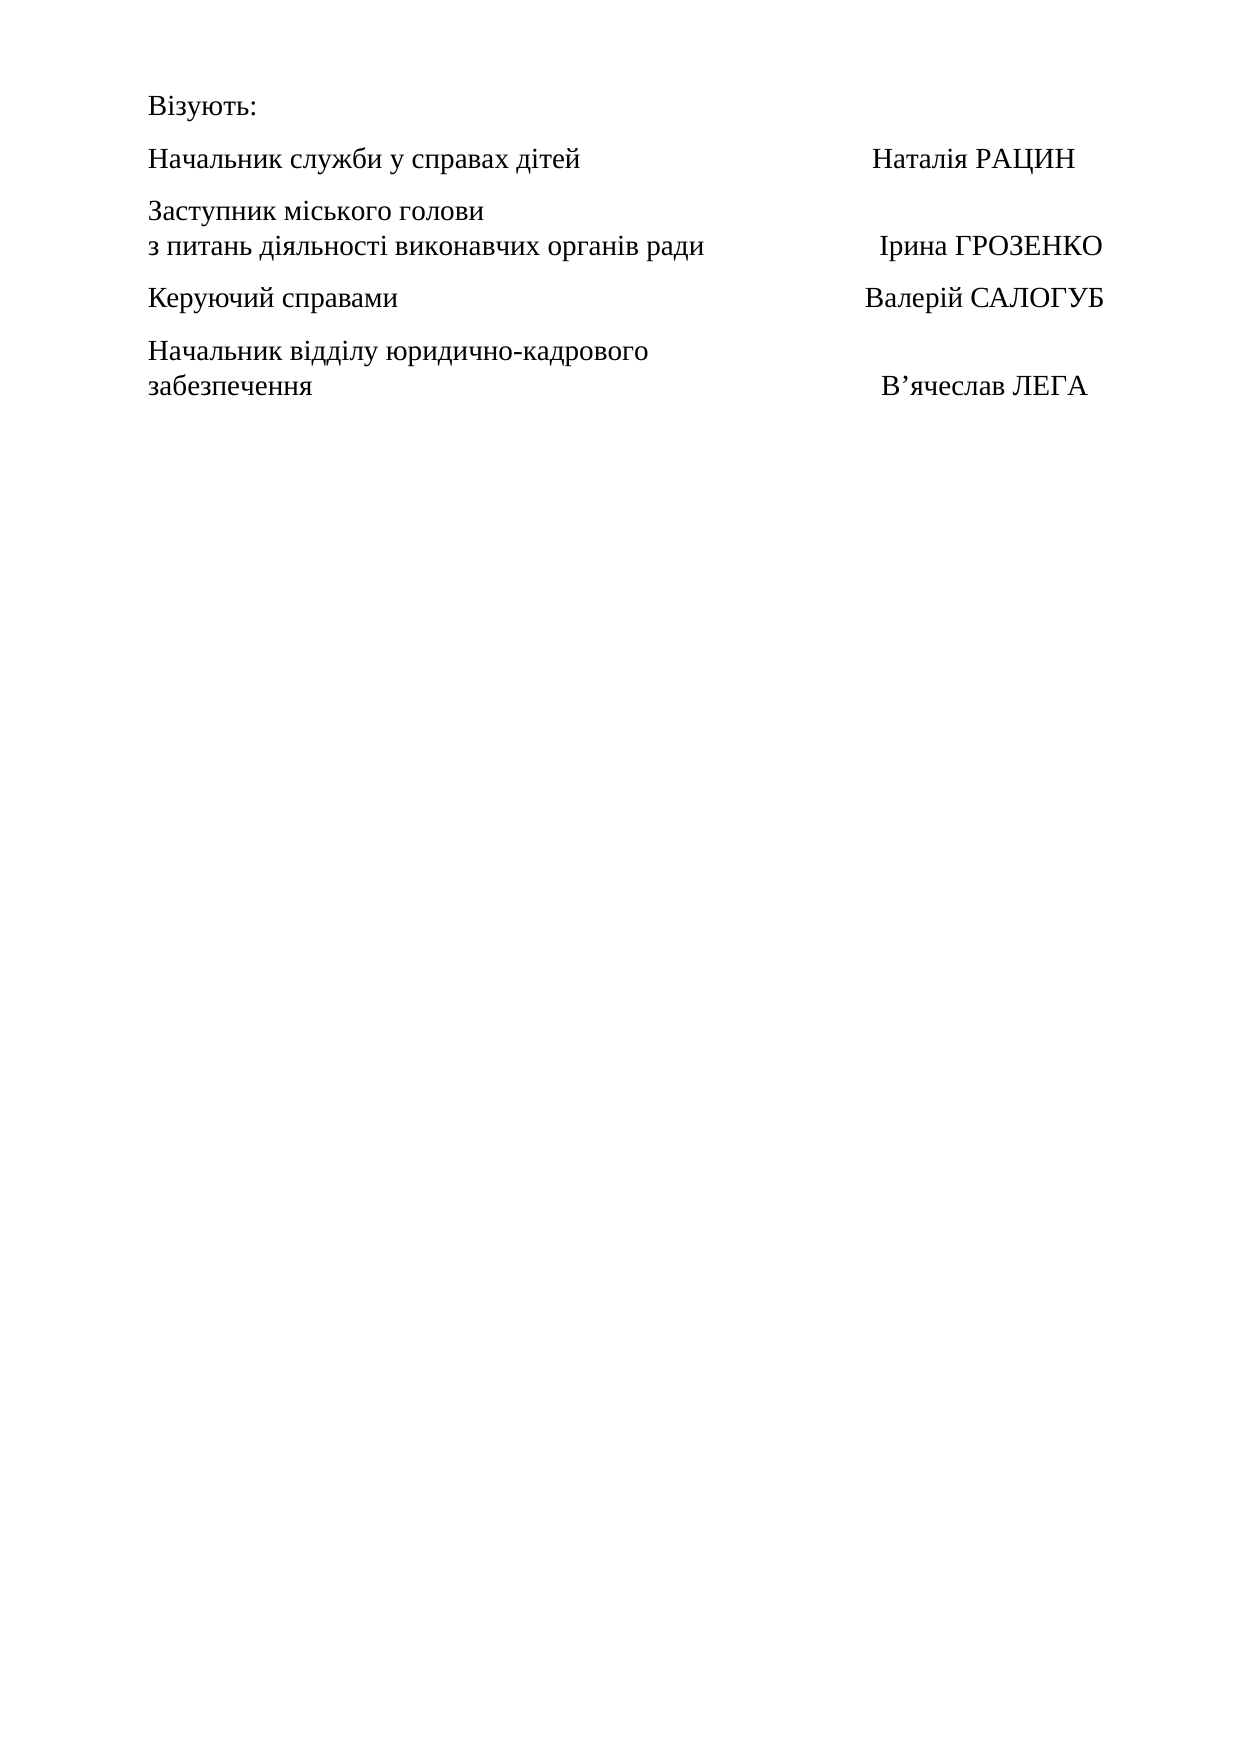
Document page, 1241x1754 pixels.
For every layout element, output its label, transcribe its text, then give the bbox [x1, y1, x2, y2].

text забезпечення В’ячеслав ЛЕГА [148, 368, 1152, 402]
text Візують: [148, 88, 1152, 122]
text Керуючий справами Валерій САЛОГУБ [148, 281, 1152, 314]
text Начальник служби у справах дітей Наталія РАЦИН [148, 141, 1152, 174]
text з питань діяльності виконавчих органів ради Ірина ГРОЗЕНКО [148, 228, 1152, 262]
text Начальник відділу юридично-кадрового [148, 333, 1152, 366]
text Заступник міського голови [148, 193, 1152, 226]
